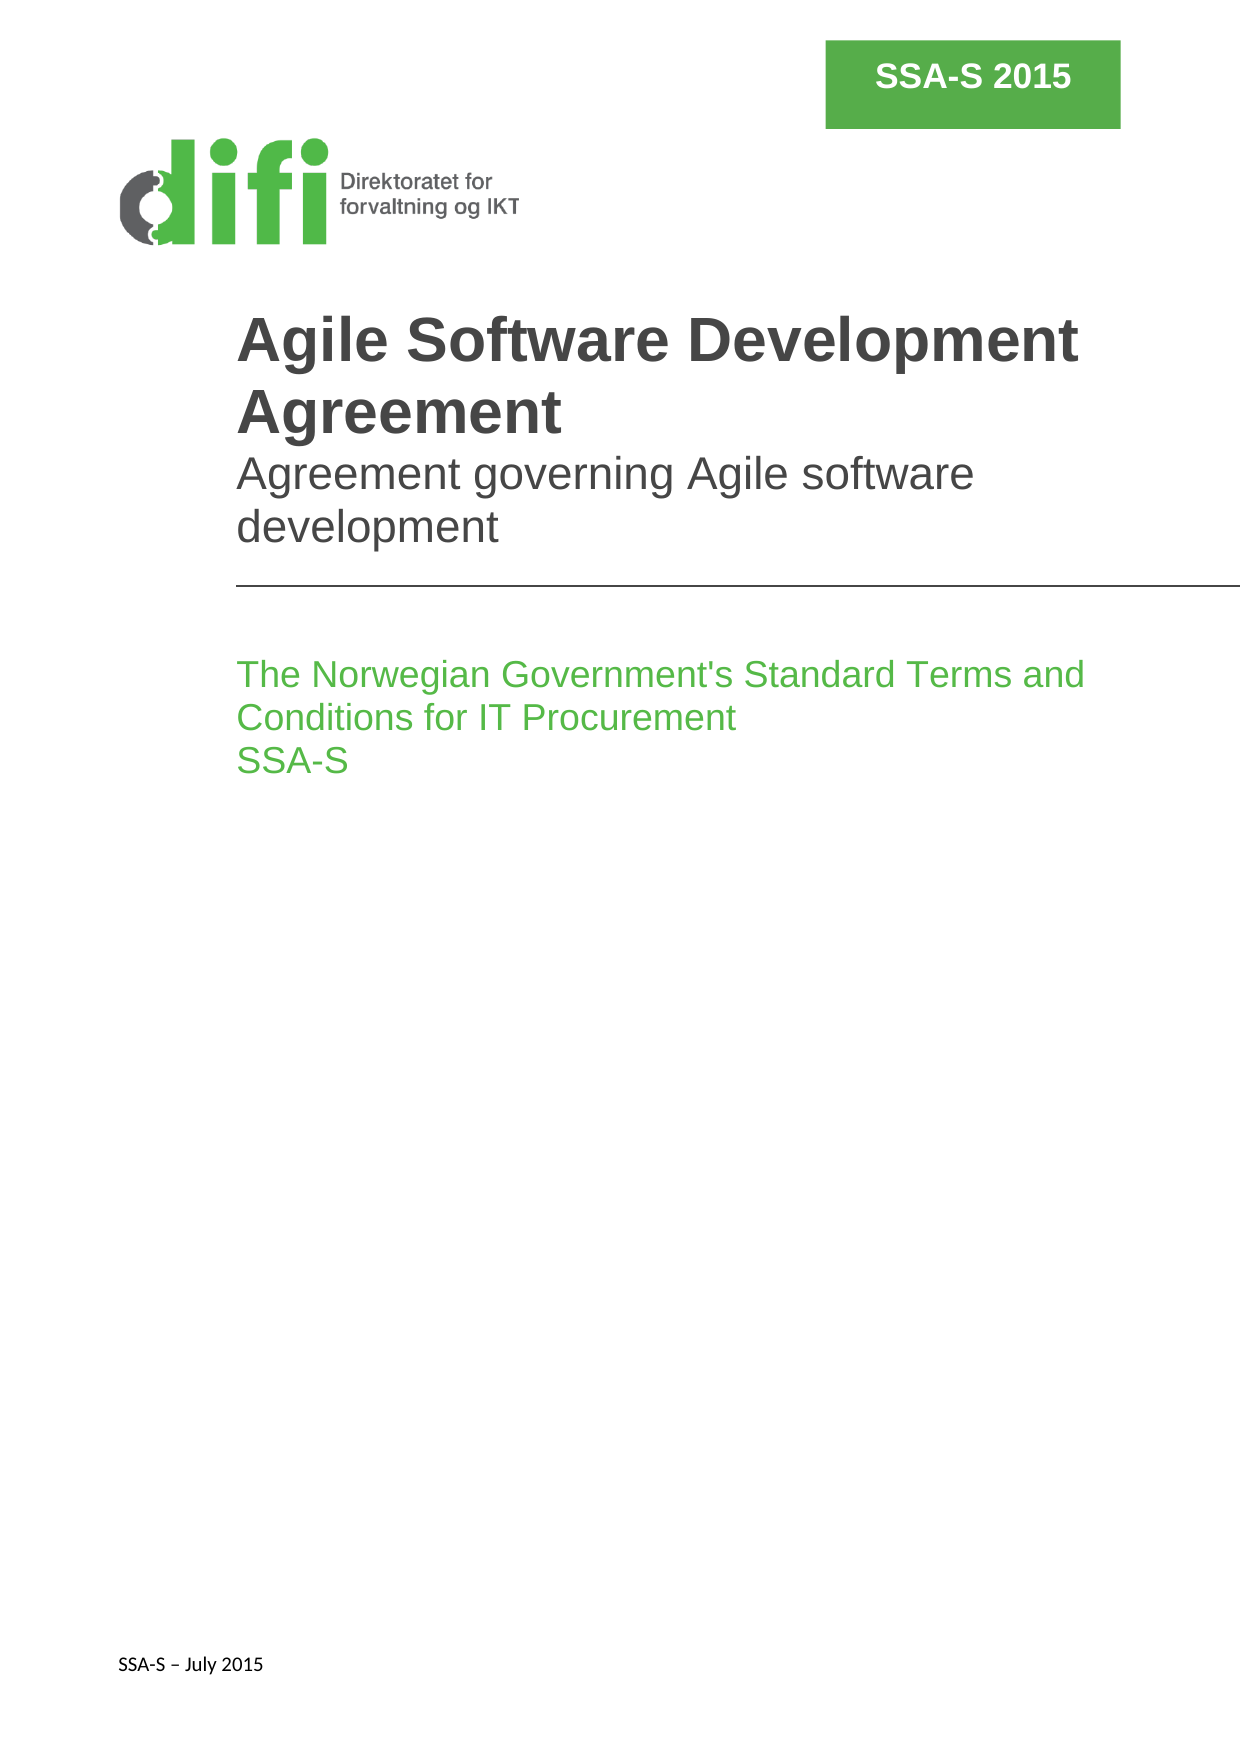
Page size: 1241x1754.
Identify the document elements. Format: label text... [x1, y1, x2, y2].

picture [2, 2, 534, 265]
table_cell The Norwegian Government's Standard Terms and Conditions for IT Procurement SSA-S [236, 587, 1240, 781]
table_header Agile Software Development Agreement Agreement governing Agile software development [236, 148, 1240, 585]
